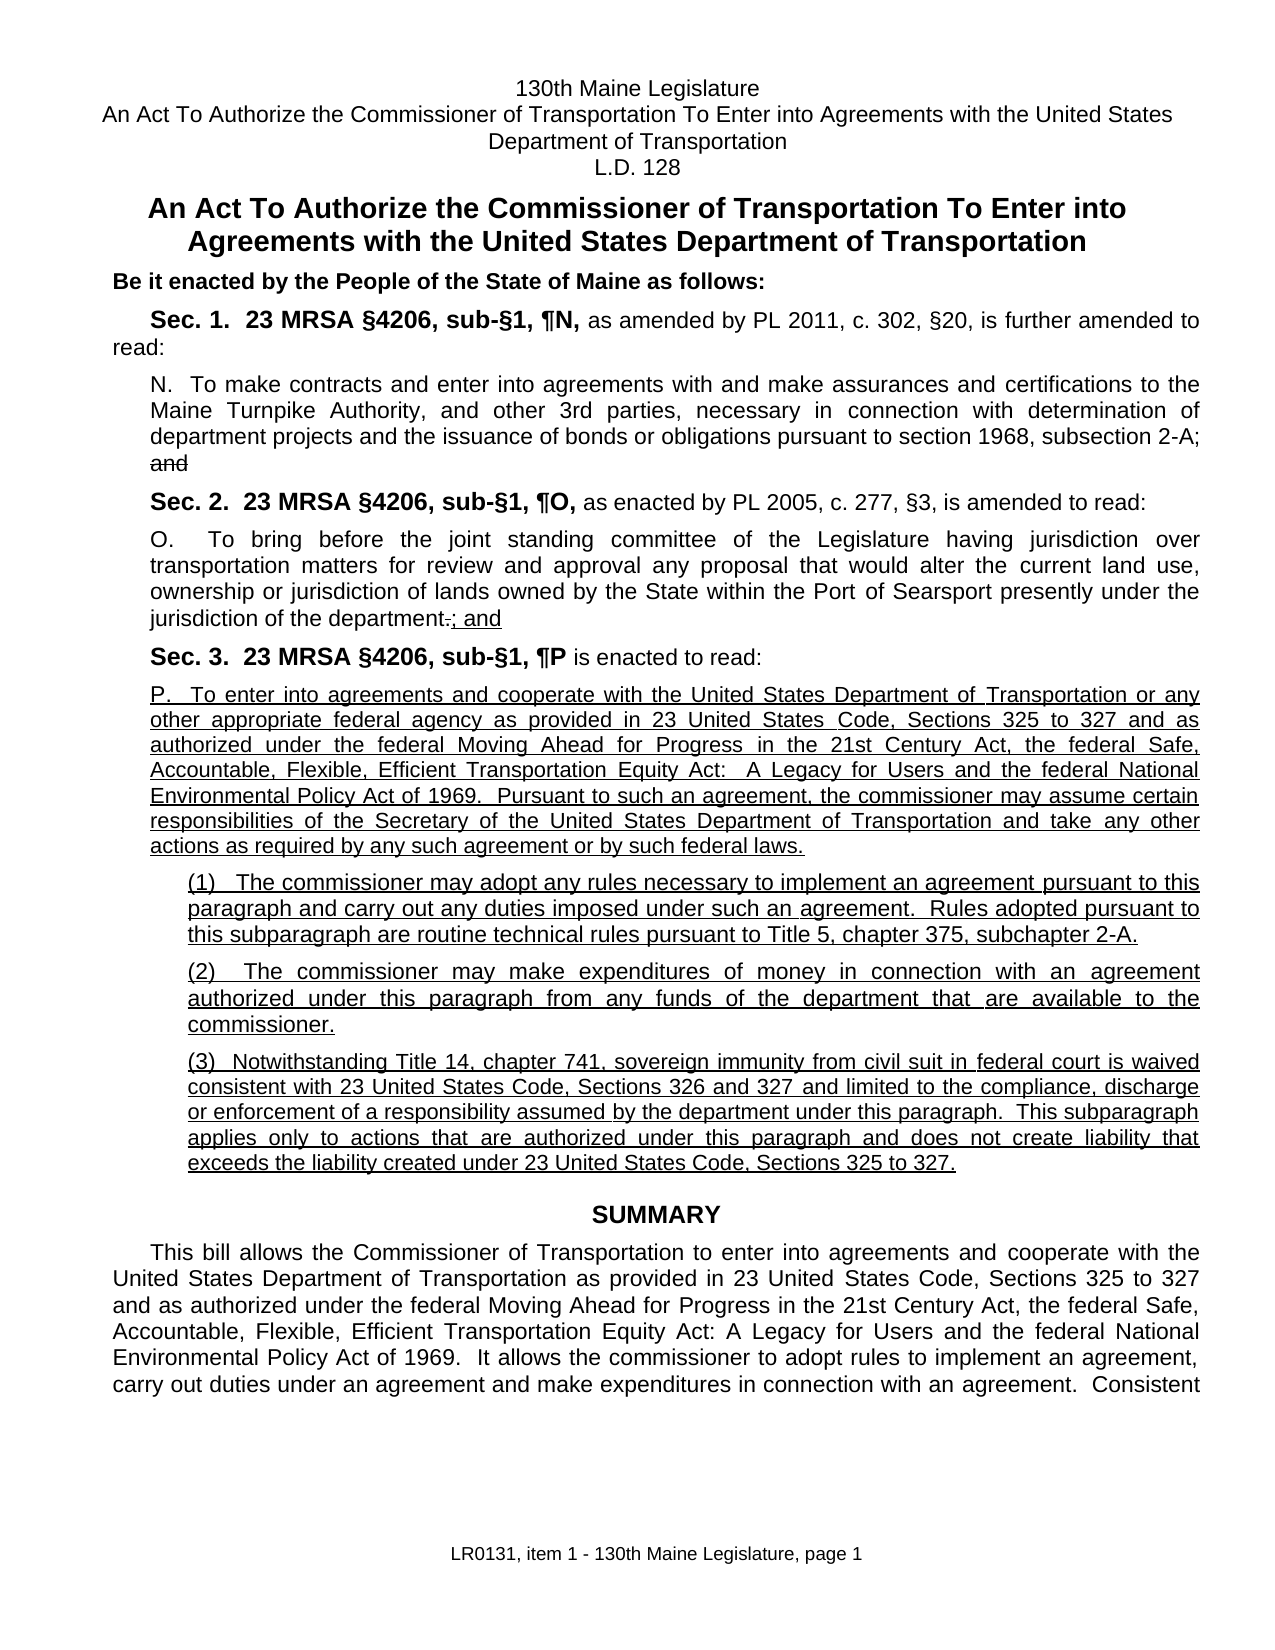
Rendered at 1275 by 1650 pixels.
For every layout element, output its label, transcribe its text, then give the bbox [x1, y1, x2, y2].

text SUMMARY [112, 1200, 1200, 1228]
text (1) The commissioner may adopt any rules necessary to implement an agreement pursuant to this paragraph and carry out any duties imposed under such an agreement. Rules adopted pursuant to this subparagraph are routine technical rules pursuant to Title 5, chapter 375, subchapter 2-A. [187, 869, 1200, 891]
text (1) The commissioner may adopt any rules necessary to implement an agreement pursuant to this paragraph and carry out any duties imposed under such an agreement. Rules adopted pursuant to this subparagraph are routine technical rules pursuant to Title 5, chapter 375, subchapter 2-A. [187, 892, 1200, 918]
text P. To enter into agreements and cooperate with the United States Department of Transportation or any other appropriate federal agency as provided in 23 United States Code, Sections 325 to 327 and as authorized under the federal Moving Ahead for Progress in the 21st Century Act, the federal Safe, Accountable, Flexible, Efficient Transportation Equity Act: A Legacy for Users and the federal National Environmental Policy Act of 1969. Pursuant to such an agreement, the commissioner may assume certain responsibilities of the Secretary of the United States Department of Transportation and take any other actions as required by any such agreement or by such federal laws. [150, 780, 1200, 830]
text P. To enter into agreements and cooperate with the United States Department of Transportation or any other appropriate federal agency as provided in 23 United States Code, Sections 325 to 327 and as authorized under the federal Moving Ahead for Progress in the 21st Century Act, the federal Safe, Accountable, Flexible, Efficient Transportation Equity Act: A Legacy for Users and the federal National Environmental Policy Act of 1969. Pursuant to such an agreement, the commissioner may assume certain responsibilities of the Secretary of the United States Department of Transportation and take any other actions as required by any such agreement or by such federal laws. [150, 681, 1200, 729]
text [112, 1239, 1200, 1397]
text (1) The commissioner may adopt any rules necessary to implement an agreement pursuant to this paragraph and carry out any duties imposed under such an agreement. Rules adopted pursuant to this subparagraph are routine technical rules pursuant to Title 5, chapter 375, subchapter 2-A. [187, 919, 1200, 948]
text Sec. 1. 23 MRSA §4206, sub-§1, ¶N, as amended by PL 2011, c. 302, §20, is further amended to read: [112, 305, 1200, 360]
text An Act To Authorize the Commissioner of Transportation To Enter into Agreements with the United States Department of Transportation [75, 191, 1200, 258]
text N. To make contracts and enter into agreements with and make assurances and certifications to the Maine Turnpike Authority, and other 3rd parties, necessary in connection with determination of department projects and the issuance of bonds or obligations pursuant to section 1968, subsection 2‑A; and [150, 371, 1200, 476]
text Be it enacted by the People of the State of Maine as follows: [112, 268, 1200, 295]
text O. To bring before the joint standing committee of the Legislature having jurisdiction over transportation matters for review and approval any proposal that would alter the current land use, ownership or jurisdiction of lands owned by the State within the Port of Searsport presently under the jurisdiction of the department.; and [150, 526, 1200, 631]
text (2) The commissioner may make expenditures of money in connection with an agreement authorized under this paragraph from any funds of the department that are available to the commissioner. [187, 982, 1200, 1037]
text (2) The commissioner may make expenditures of money in connection with an agreement authorized under this paragraph from any funds of the department that are available to the commissioner. [187, 958, 1200, 981]
text (3) Notwithstanding Title 14, chapter 741, sovereign immunity from civil suit in federal court is waived consistent with 23 United States Code, Sections 326 and 327 and limited to the compliance, discharge or enforcement of a responsibility assumed by the department under this paragraph. This subparagraph applies only to actions that are authorized under this paragraph and does not create liability that exceeds the liability created under 23 United States Code, Sections 325 to 327. [187, 1097, 1200, 1146]
text Sec. 2. 23 MRSA §4206, sub-§1, ¶O, as enacted by PL 2005, c. 277, §3, is amended to read: [112, 486, 1200, 515]
text Sec. 3. 23 MRSA §4206, sub-§1, ¶P is enacted to read: [112, 641, 1200, 670]
